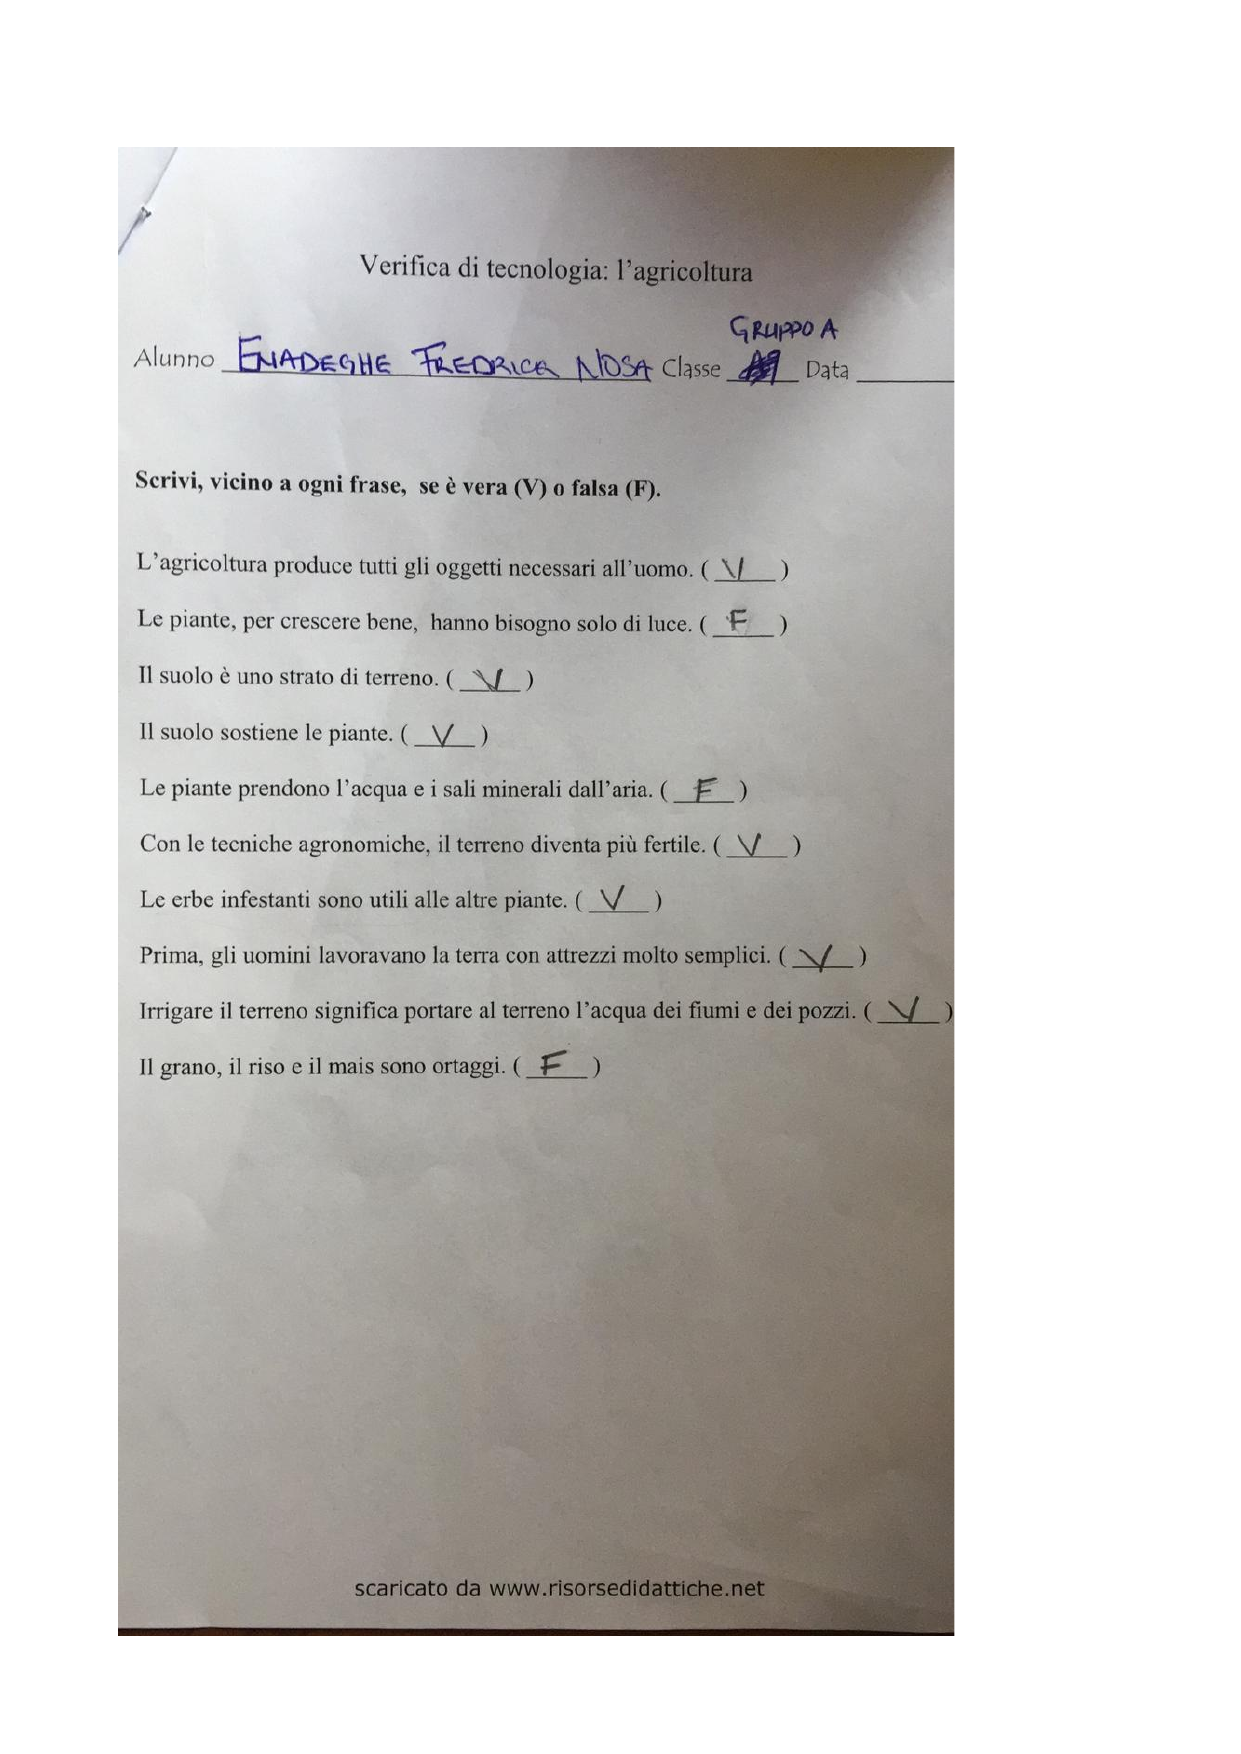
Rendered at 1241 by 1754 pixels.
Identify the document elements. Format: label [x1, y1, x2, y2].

picture [118, 147, 955, 1636]
